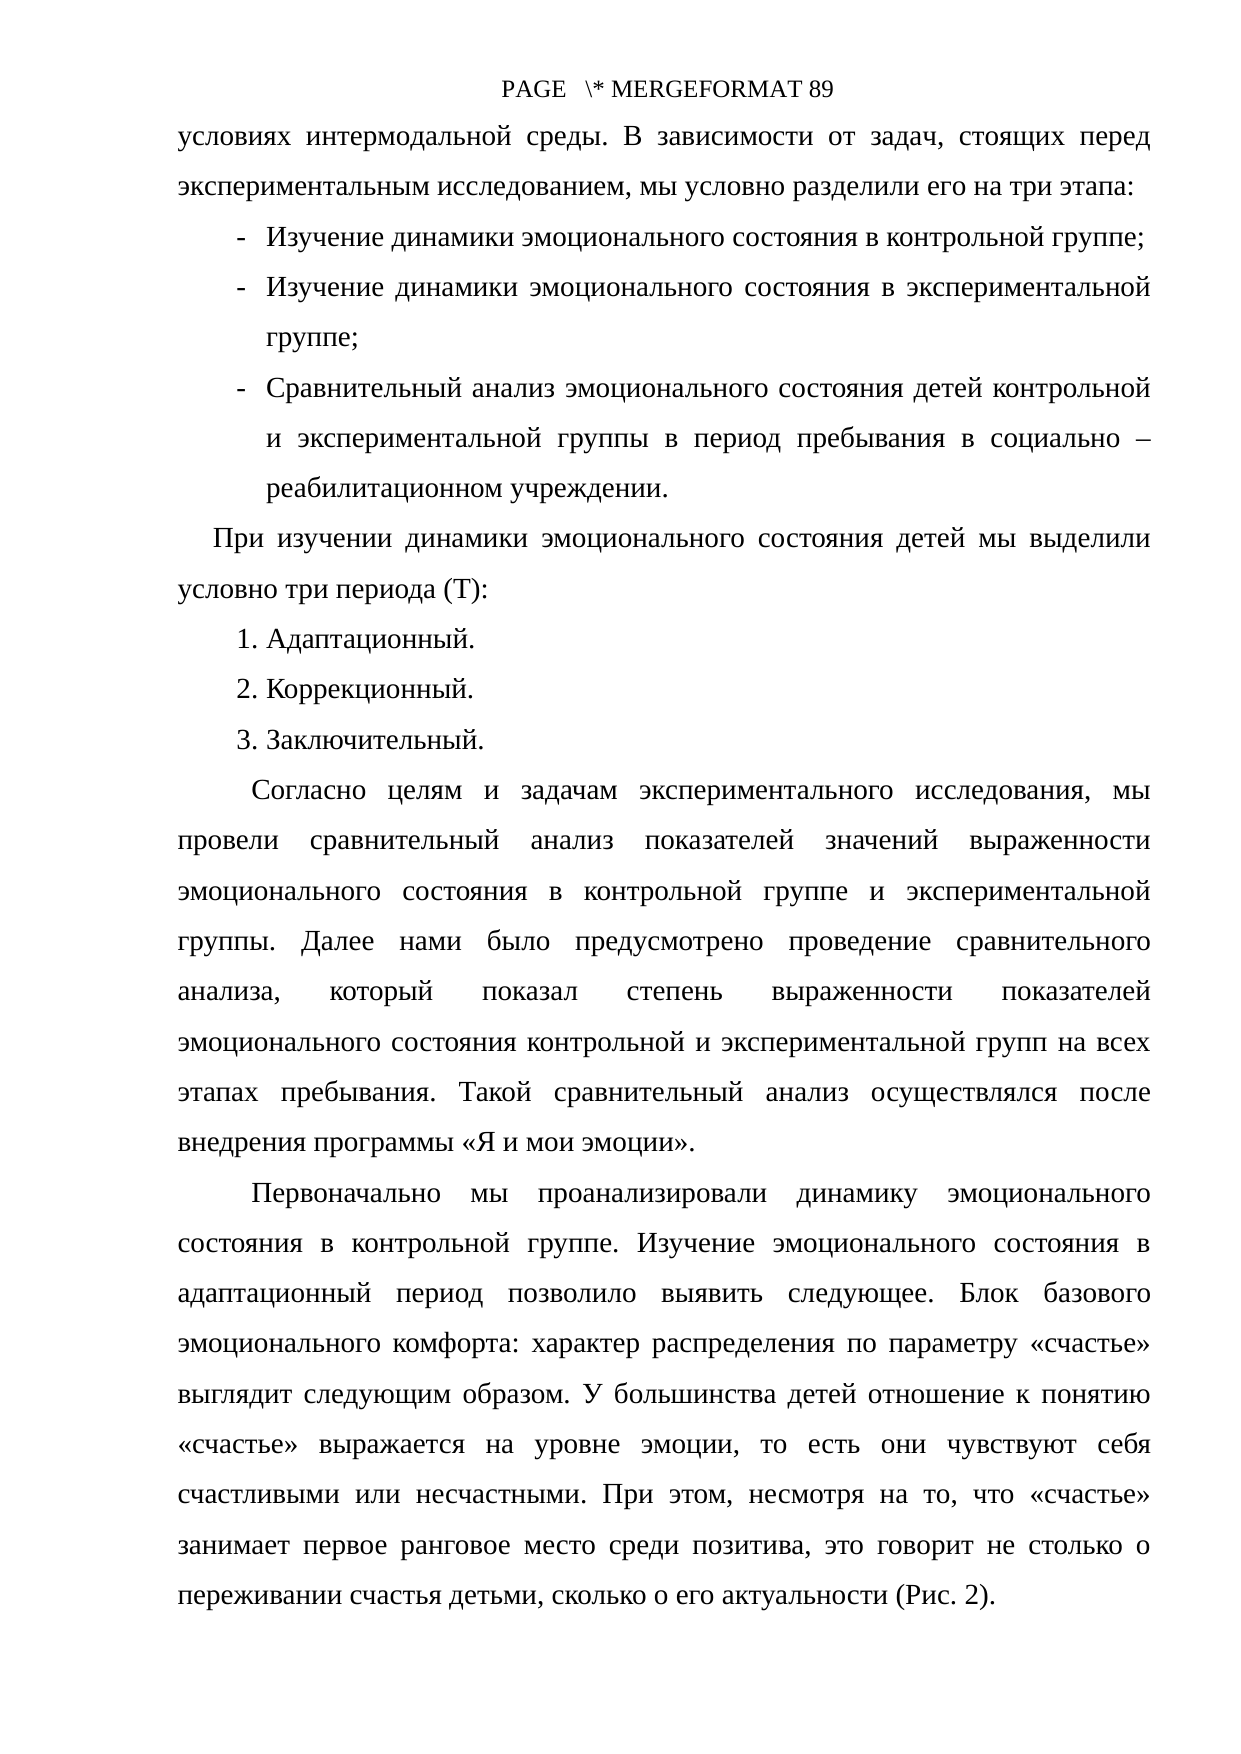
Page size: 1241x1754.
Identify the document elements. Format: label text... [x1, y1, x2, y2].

list Заключительный. [236, 722, 1152, 755]
list Адаптационный. [236, 621, 1152, 655]
text Первоначально мы проанализировали динамику эмоционального состояния в контрольной группе. Изучение эмоционального состояния в адаптационный период позволило выявить следующее. Блок базового эмоционального комфорта: характер распределения по параметру «счастье» выглядит следующим образом. У большинства детей отношение к понятию «счастье» выражается на уровне эмоции, то есть они чувствуют себя счастливыми или несчастными. При этом, несмотря на то, что «счастье» занимает первое ранговое место среди позитива, это говорит не столько о переживании счастья детьми, сколько о его актуальности (Рис. 2). [177, 1175, 1152, 1611]
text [177, 118, 1152, 202]
text При изучении динамики эмоционального состояния детей мы выделили условно три периода (Т): [177, 521, 1152, 604]
list Сравнительный анализ эмоционального состояния детей контрольной и экспериментальной группы в период пребывания в социально – реабилитационном учреждении. [236, 370, 1152, 504]
list Коррекционный. [236, 672, 1152, 705]
list Изучение динамики эмоционального состояния в контрольной группе; [236, 219, 1152, 252]
text Согласно целям и задачам экспериментального исследования, мы провели сравнительный анализ показателей значений выраженности эмоционального состояния в контрольной группе и экспериментальной группы. Далее нами было предусмотрено проведение сравнительного анализа, который показал степень выраженности показателей эмоционального состояния контрольной и экспериментальной групп на всех этапах пребывания. Такой сравнительный анализ осуществлялся после внедрения программы «Я и мои эмоции». [177, 772, 1152, 1158]
list Изучение динамики эмоционального состояния в экспериментальной группе; [236, 269, 1152, 353]
